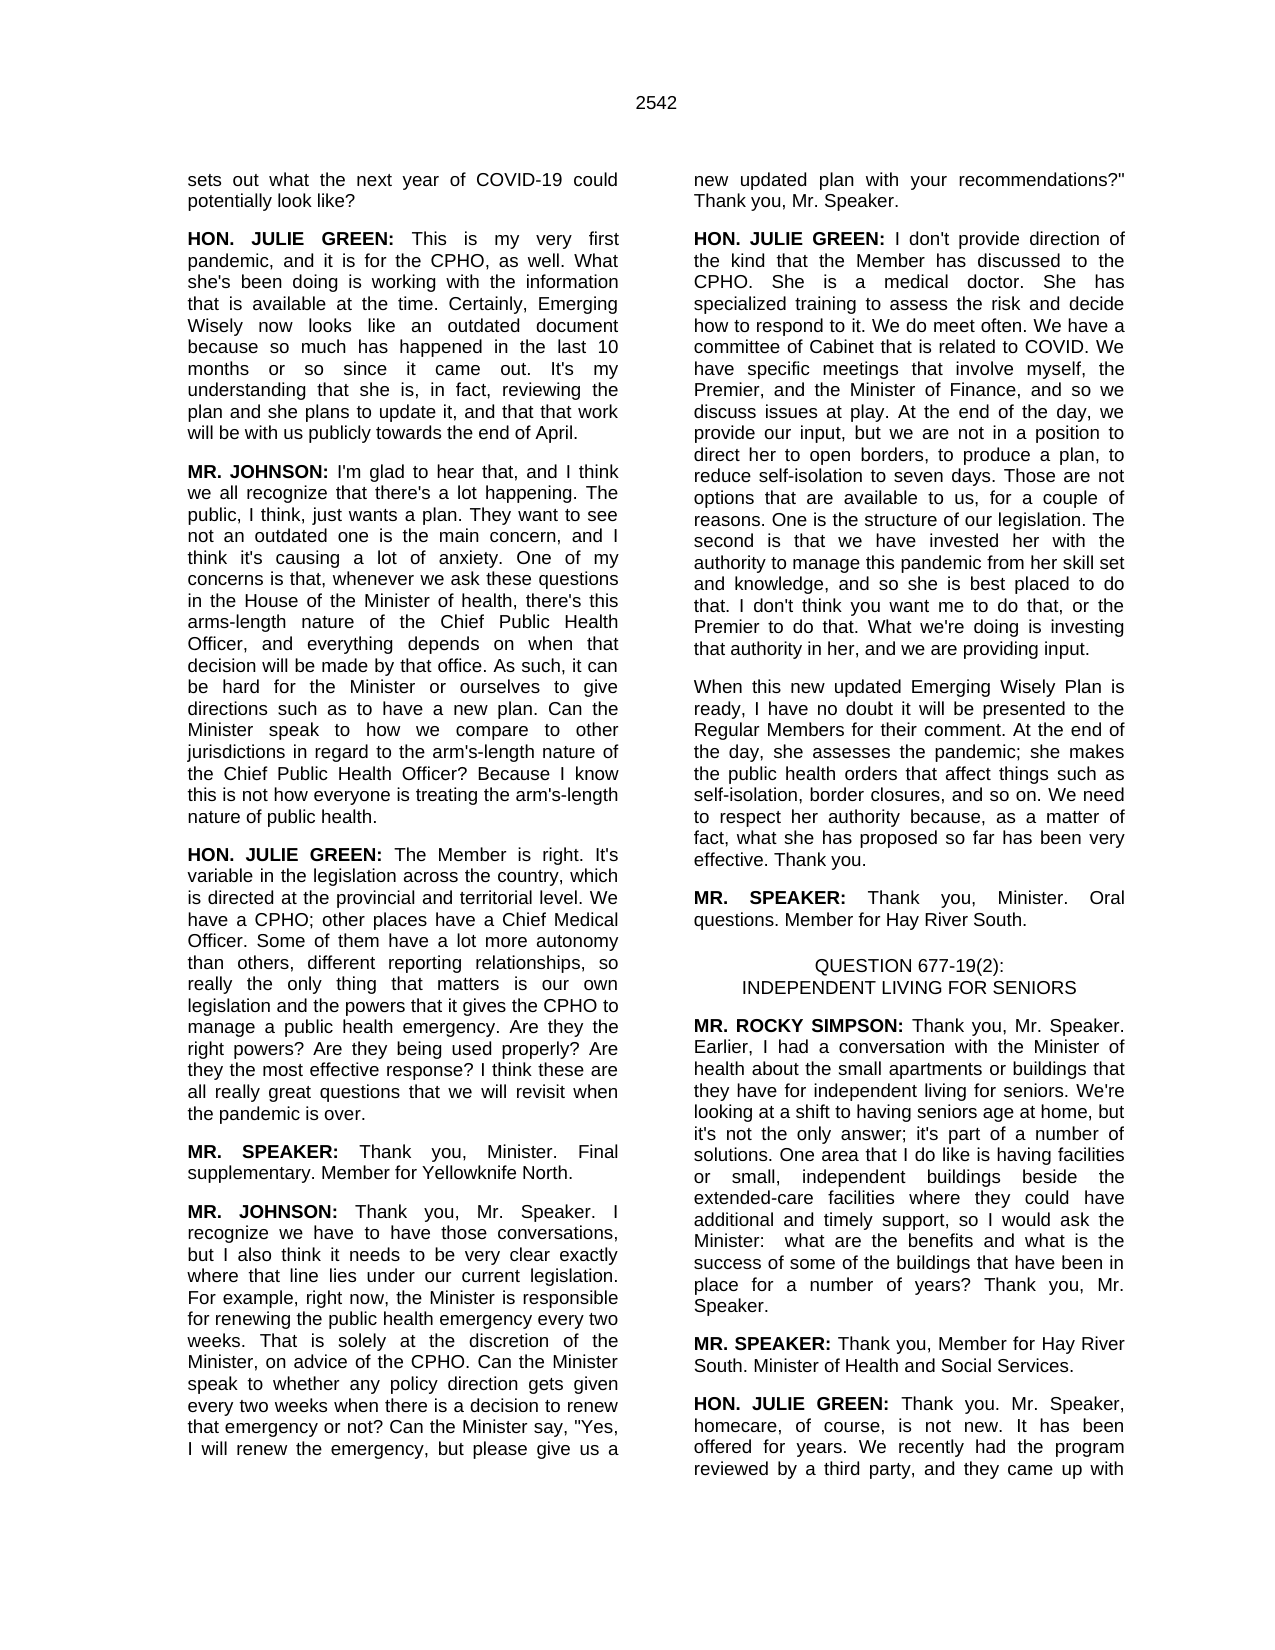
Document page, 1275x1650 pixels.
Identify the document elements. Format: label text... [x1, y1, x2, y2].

text MR. JOHNSON: Thank you, Mr. Speaker. I recognize we have to have those conversations, but I also think it needs to be very clear exactly where that line lies under our current legislation. For example, right now, the Minister is responsible for renewing the public health emergency every two weeks. That is solely at the discretion of the Minister, on advice of the CPHO. Can the Minister speak to whether any policy direction gets given every two weeks when there is a decision to renew that emergency or not? Can the Minister say, "Yes, I will renew the emergency, but please give us a new updated plan with your recommendations?" Thank you, Mr. Speaker. [187, 1200, 619, 1459]
text MR. ROCKY SIMPSON: Thank you, Mr. Speaker. Earlier, I had a conversation with the Minister of health about the small apartments or buildings that they have for independent living for seniors. We're looking at a shift to having seniors age at home, but it's not the only answer; it's part of a number of solutions. One area that I do like is having facilities or small, independent buildings beside the extended-care facilities where they could have additional and timely support, so I would ask the Minister: what are the benefits and what is the success of some of the buildings that have been in place for a number of years? Thank you, Mr. Speaker. [694, 1015, 1125, 1317]
text MR. SPEAKER: Thank you, Minister. Final supplementary. Member for Yellowknife North. [187, 1141, 619, 1184]
text HON. JULIE GREEN: This is my very first pandemic, and it is for the CPHO, as well. What she's been doing is working with the information that is available at the time. Certainly, Emerging Wisely now looks like an outdated document because so much has happened in the last 10 months or so since it came out. It's my understanding that she is, in fact, reviewing the plan and she plans to update it, and that that work will be with us publicly towards the end of April. [187, 228, 619, 444]
text When this new updated Emerging Wisely Plan is ready, I have no doubt it will be presented to the Regular Members for their comment. At the end of the day, she assesses the pandemic; she makes the public health orders that affect things such as self-isolation, border closures, and so on. We need to respect her authority because, as a matter of fact, what she has proposed so far has been very effective. Thank you. [694, 676, 1125, 870]
text MR. SPEAKER: Thank you, Member for Hay River South. Minister of Health and Social Services. [694, 1333, 1125, 1376]
text MR. JOHNSON: I'm glad to hear that, and I think we all recognize that there's a lot happening. The public, I think, just wants a plan. They want to see not an outdated one is the main concern, and I think it's causing a lot of anxiety. One of my concerns is that, whenever we ask these questions in the House of the Minister of health, there's this arms-length nature of the Chief Public Health Officer, and everything depends on when that decision will be made by that office. As such, it can be hard for the Minister or ourselves to give directions such as to have a new plan. Can the Minister speak to how we compare to other jurisdictions in regard to the arm's-length nature of the Chief Public Health Officer? Because I know this is not how everyone is treating the arm's-length nature of public health. [187, 460, 619, 827]
text MR. SPEAKER: Thank you, Minister. Oral questions. Member for Hay River South. [694, 887, 1125, 930]
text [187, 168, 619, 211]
subtitle Question 677-19(2): Independent Living for Seniors [694, 955, 1125, 998]
text HON. JULIE GREEN: The Member is right. It's variable in the legislation across the country, which is directed at the provincial and territorial level. We have a CPHO; other places have a Chief Medical Officer. Some of them have a lot more autonomy than others, different reporting relationships, so really the only thing that matters is our own legislation and the powers that it gives the CPHO to manage a public health emergency. Are they the right powers? Are they being used properly? Are they the most effective response? I think these are all really great questions that we will revisit when the pandemic is over. [187, 844, 619, 1124]
text HON. JULIE GREEN: I don't provide direction of the kind that the Member has discussed to the CPHO. She is a medical doctor. She has specialized training to assess the risk and decide how to respond to it. We do meet often. We have a committee of Cabinet that is related to COVID. We have specific meetings that involve myself, the Premier, and the Minister of Finance, and so we discuss issues at play. At the end of the day, we provide our input, but we are not in a position to direct her to open borders, to produce a plan, to reduce self-isolation to seven days. Those are not options that are available to us, for a couple of reasons. One is the structure of our legislation. The second is that we have invested her with the authority to manage this pandemic from her skill set and knowledge, and so she is best placed to do that. I don't think you want me to do that, or the Premier to do that. What we're doing is investing that authority in her, and we are providing input. [694, 228, 1125, 659]
